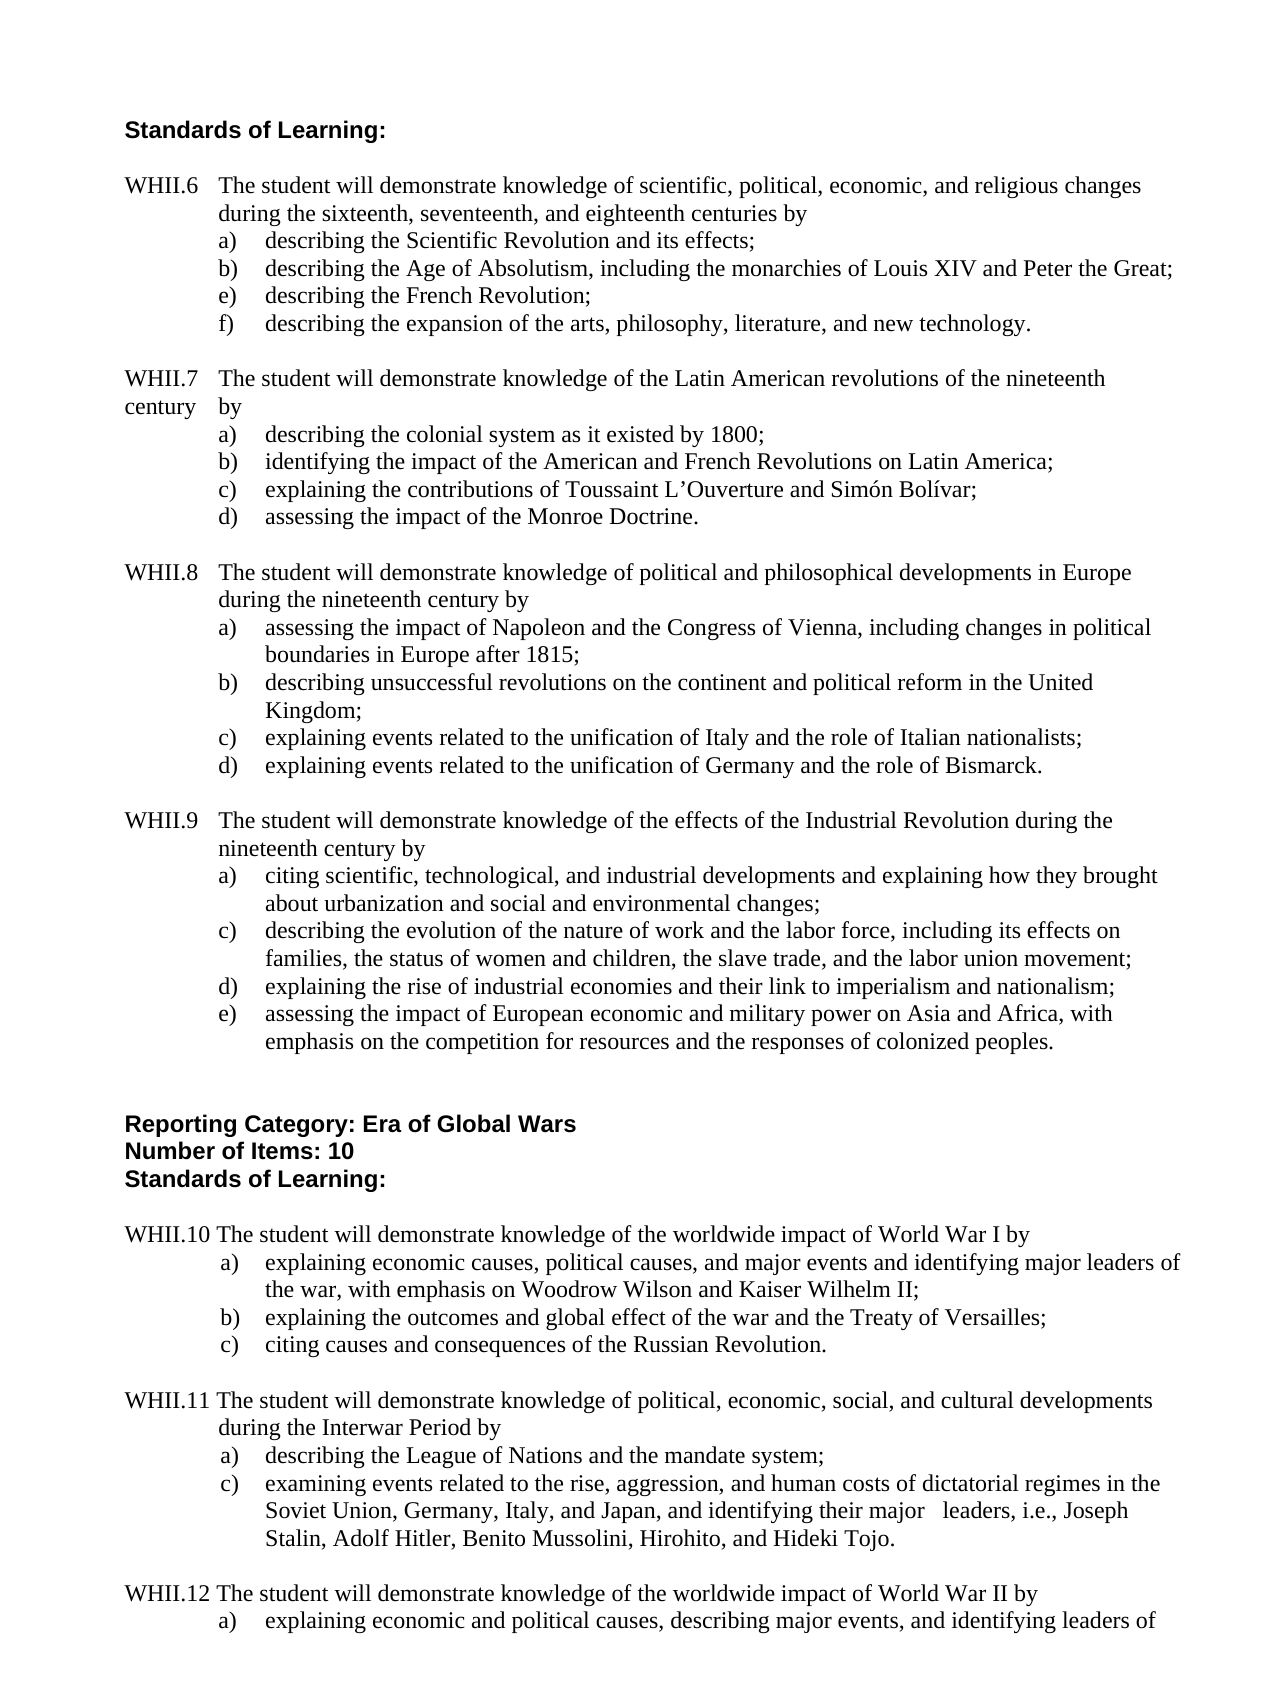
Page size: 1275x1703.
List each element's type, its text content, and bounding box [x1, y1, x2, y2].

text WHII.8 The student will demonstrate knowledge of political and philosophical developments in Europe during the nineteenth century by [124, 558, 1184, 613]
text a) citing scientific, technological, and industrial developments and explaining how they brought about urbanization and social and environmental changes; [218, 861, 1184, 916]
text WHII.11 The student will demonstrate knowledge of political, economic, social, and cultural developments during the Interwar Period by [124, 1386, 1184, 1441]
text b) identifying the impact of the American and French Revolutions on Latin America; [218, 447, 1184, 475]
text c) explaining the contributions of Toussaint L’Ouverture and Simón Bolívar; [218, 475, 1184, 502]
text b) describing the Age of Absolutism, including the monarchies of Louis XIV and Peter the Great; [218, 254, 1184, 282]
text c) examining events related to the rise, aggression, and human costs of dictatorial regimes in the Soviet Union, Germany, Italy, and Japan, and identifying their major leaders, i.e., Joseph Stalin, Adolf Hitler, Benito Mussolini, Hirohito, and Hideki Tojo. [220, 1468, 1184, 1551]
text Number of Items: 10 [124, 1137, 1184, 1165]
text e) assessing the impact of European economic and military power on Asia and Africa, with emphasis on the competition for resources and the responses of colonized peoples. [218, 999, 1184, 1054]
text d) assessing the impact of the Monroe Doctrine. [218, 502, 1184, 530]
text c) describing the evolution of the nature of work and the labor force, including its effects on families, the status of women and children, the slave trade, and the labor union movement; [218, 916, 1184, 972]
subtitle Reporting Category: Era of Global Wars [124, 1110, 1184, 1137]
text a) describing the colonial system as it existed by 1800; [218, 419, 1184, 447]
text WHII.6 The student will demonstrate knowledge of scientific, political, economic, and religious changes during the sixteenth, seventeenth, and eighteenth centuries by [124, 171, 1184, 226]
text Standards of Learning: [124, 116, 1184, 143]
text b) explaining the outcomes and global effect of the war and the Treaty of Versailles; [220, 1303, 1184, 1331]
text a) assessing the impact of Napoleon and the Congress of Vienna, including changes in political boundaries in Europe after 1815; [218, 613, 1184, 668]
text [124, 1607, 1184, 1634]
text a) describing the Scientific Revolution and its effects; [218, 226, 1184, 254]
text a) explaining economic causes, political causes, and major events and identifying major leaders of the war, with emphasis on Woodrow Wilson and Kaiser Wilhelm II; [220, 1248, 1184, 1303]
text d) explaining the rise of industrial economies and their link to imperialism and nationalism; [218, 972, 1184, 999]
text WHII.7 The student will demonstrate knowledge of the Latin American revolutions of the nineteenth century by [124, 364, 1184, 419]
text d) explaining events related to the unification of Germany and the role of Bismarck. [218, 751, 1184, 778]
text WHII.12 The student will demonstrate knowledge of the worldwide impact of World War II by [124, 1579, 1184, 1607]
text e) describing the French Revolution; [218, 282, 1184, 309]
text b) describing unsuccessful revolutions on the continent and political reform in the United Kingdom; [218, 668, 1184, 723]
text a) describing the League of Nations and the mandate system; [220, 1441, 1184, 1468]
text WHII.9 The student will demonstrate knowledge of the effects of the Industrial Revolution during the nineteenth century by [124, 806, 1184, 861]
text c) citing causes and consequences of the Russian Revolution. [220, 1331, 1184, 1358]
text f) describing the expansion of the arts, philosophy, literature, and new technology. [218, 309, 1184, 337]
text c) explaining events related to the unification of Italy and the role of Italian nationalists; [218, 723, 1184, 751]
text Standards of Learning: [124, 1165, 1184, 1192]
text WHII.10 The student will demonstrate knowledge of the worldwide impact of World War I by [124, 1220, 1184, 1248]
